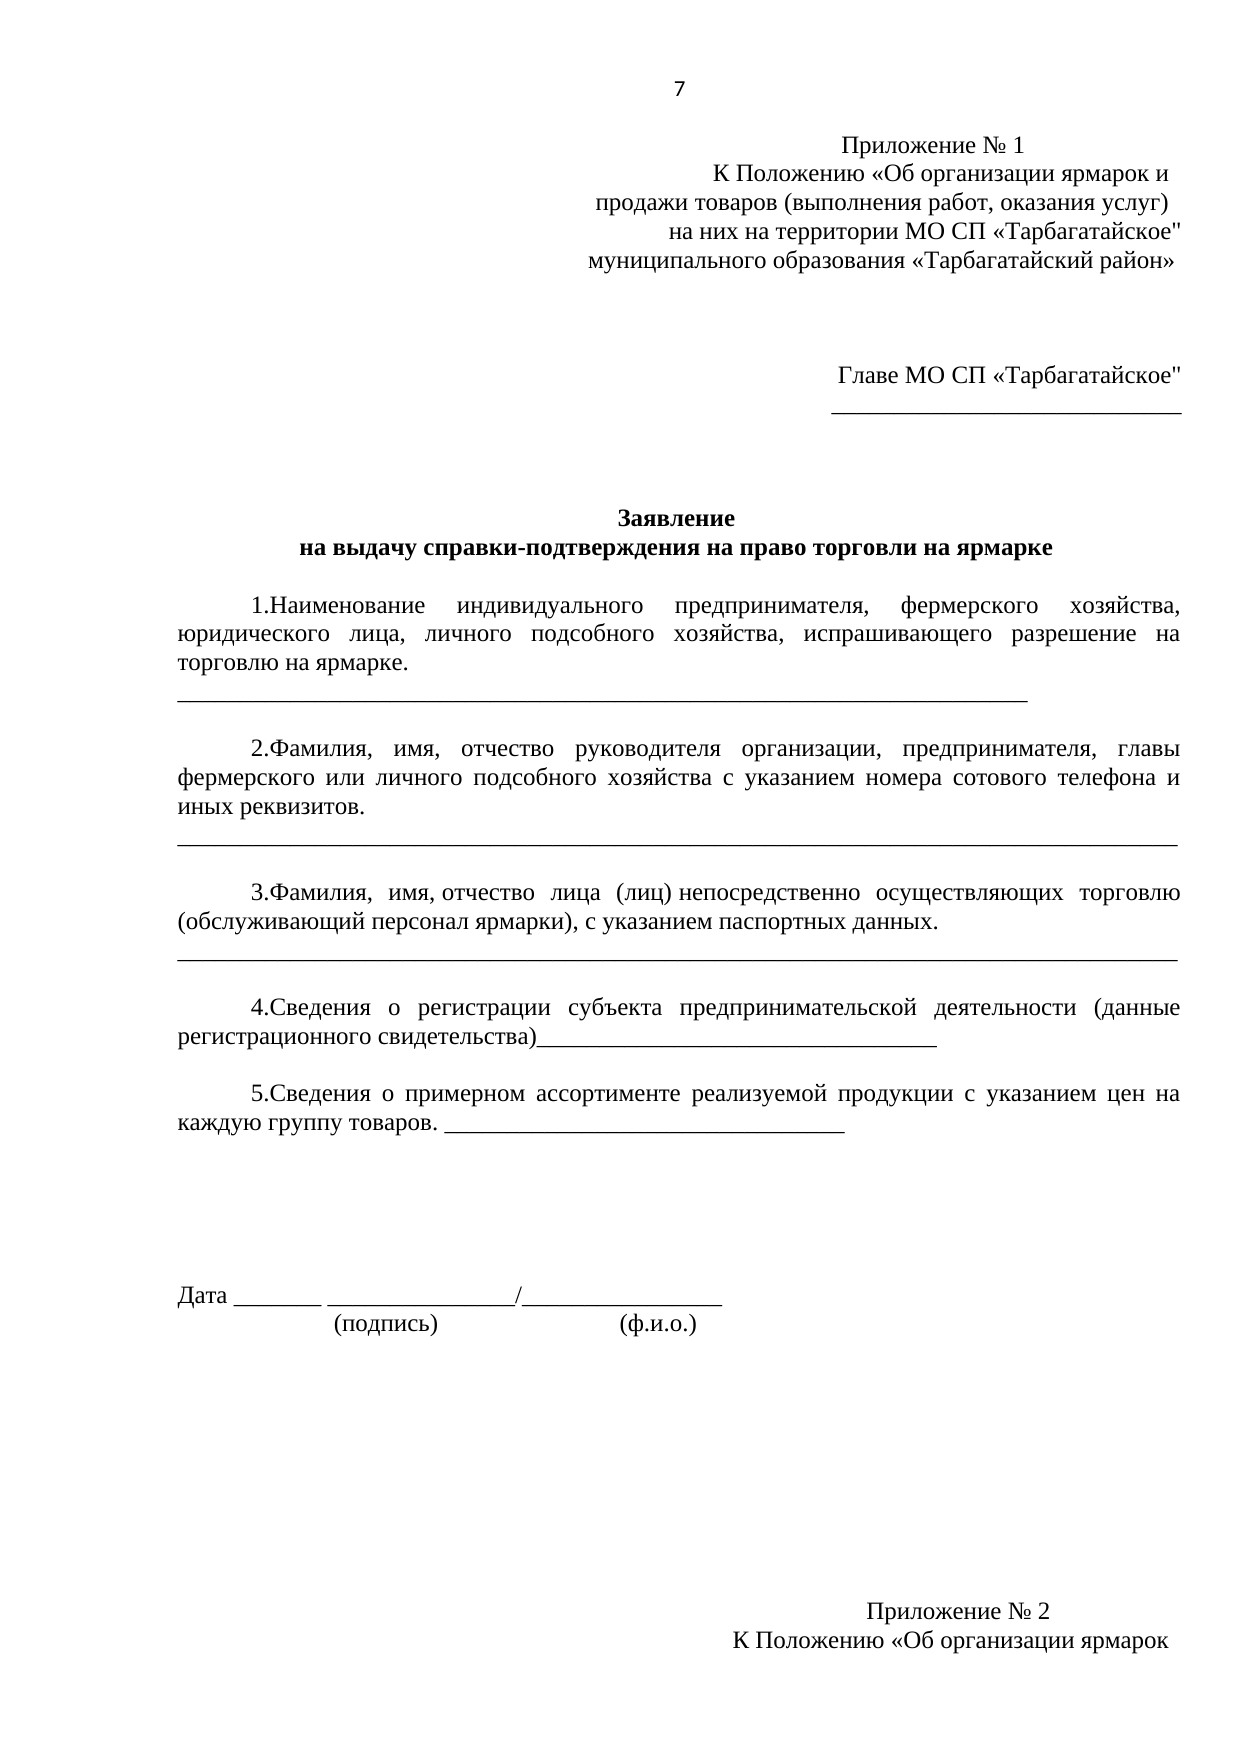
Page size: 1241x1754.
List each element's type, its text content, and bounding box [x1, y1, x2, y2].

text 5.Сведения о примерном ассортименте реализуемой продукции с указанием цен на каждую группу товаров. ________________________________ [177, 1078, 1181, 1136]
text ____________________________________________________________________ [177, 676, 1181, 705]
text (подпись) (ф.и.о.) [177, 1308, 1181, 1337]
text продажи товаров (выполнения работ, оказания услуг) [177, 187, 1181, 216]
text ________________________________________________________________________________ [177, 935, 1181, 963]
text муниципального образования «Тарбагатайский район» [177, 245, 1181, 273]
text на выдачу справки-подтверждения на право торговли на ярмарке [177, 532, 1181, 561]
text ____________________________ [693, 388, 1181, 417]
text 3.Фамилия, имя, отчество лица (лиц) непосредственно осуществляющих торговлю (обслуживающий персонал ярмарки), с указанием паспортных данных. [177, 877, 1181, 935]
text К Положению «Об организации ярмарок и [177, 158, 1181, 187]
text Главе МО СП «Тарбагатайское" [693, 360, 1181, 388]
text на них на территории МО СП «Тарбагатайское" [177, 216, 1181, 245]
text Приложение № 1 [841, 130, 1181, 158]
text 4.Сведения о регистрации субъекта предпринимательской деятельности (данные регистрационного свидетельства)________________________________ [177, 992, 1181, 1050]
text Дата _______ _______________/________________ [177, 1280, 1181, 1308]
text К Положению «Об организации ярмарок [177, 1625, 1181, 1653]
text Приложение № 2 [766, 1596, 1181, 1625]
text 2.Фамилия, имя, отчество руководителя организации, предпринимателя, главы фермерского или личного подсобного хозяйства с указанием номера сотового телефона и иных реквизитов. [177, 733, 1181, 820]
text 1.Наименование индивидуального предпринимателя, фермерского хозяйства, юридического лица, личного подсобного хозяйства, испрашивающего разрешение на торговлю на ярмарке. [177, 590, 1181, 676]
text Заявление [177, 503, 1181, 532]
text ________________________________________________________________________________ [177, 820, 1181, 848]
